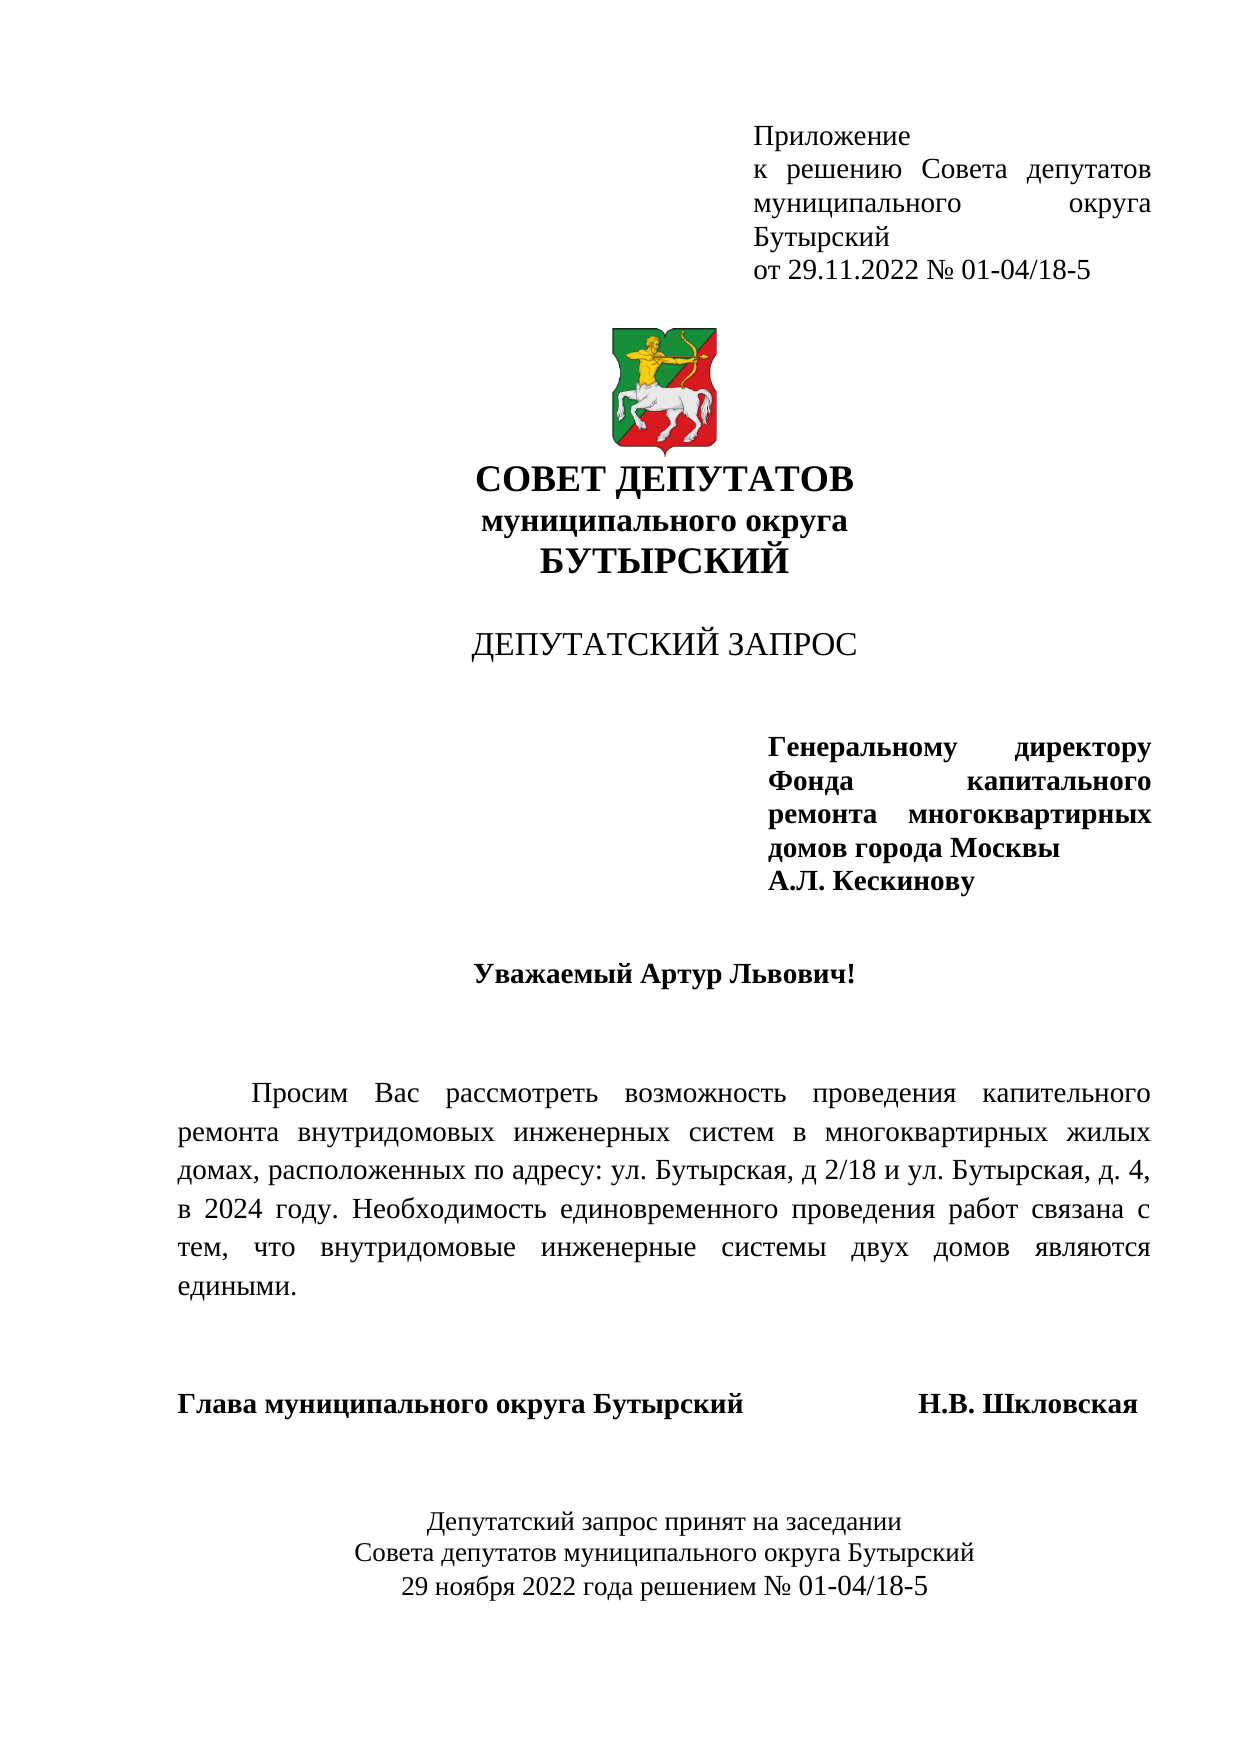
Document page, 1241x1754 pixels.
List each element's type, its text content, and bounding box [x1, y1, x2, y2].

text Просим Вас рассмотреть возможность проведения капительного ремонта внутридомовых инженерных систем в многоквартирных жилых домах, расположенных по адресу: ул. Бутырская, д 2/18 и ул. Бутырская, д. 4, в 2024 году. Необходимость единовременного проведения работ связана с тем, что внутридомовые инженерные системы двух домов являются едиными. [177, 1075, 1152, 1301]
text Совета депутатов муниципального округа Бутырский [177, 1537, 1152, 1568]
text Генеральному директору Фонда капитального ремонта многоквартирных домов города Москвы [768, 729, 1152, 863]
text Приложение [753, 118, 1152, 152]
text А.Л. Кескинову [768, 863, 1152, 897]
text СОВЕТ ДЕПУТАТОВ [177, 457, 1152, 500]
text Депутатский запрос принят на заседании [177, 1505, 1152, 1537]
text ДЕПУТАТСКИЙ ЗАПРОС [177, 624, 1152, 663]
text муниципального округа [177, 500, 1152, 538]
text БУТЫРСКИЙ [177, 538, 1152, 581]
text 29 ноября 2022 года решением № 01-04/18-5 [177, 1568, 1152, 1601]
picture [612, 328, 717, 457]
text Глава муниципального округа Бутырский Н.В. Шкловская [177, 1387, 1152, 1420]
text от 29.11.2022 № 01-04/18-5 [753, 252, 1152, 286]
text Уважаемый Артур Львович! [177, 956, 1152, 990]
text к решению Совета депутатов муниципального округа Бутырский [753, 152, 1152, 252]
